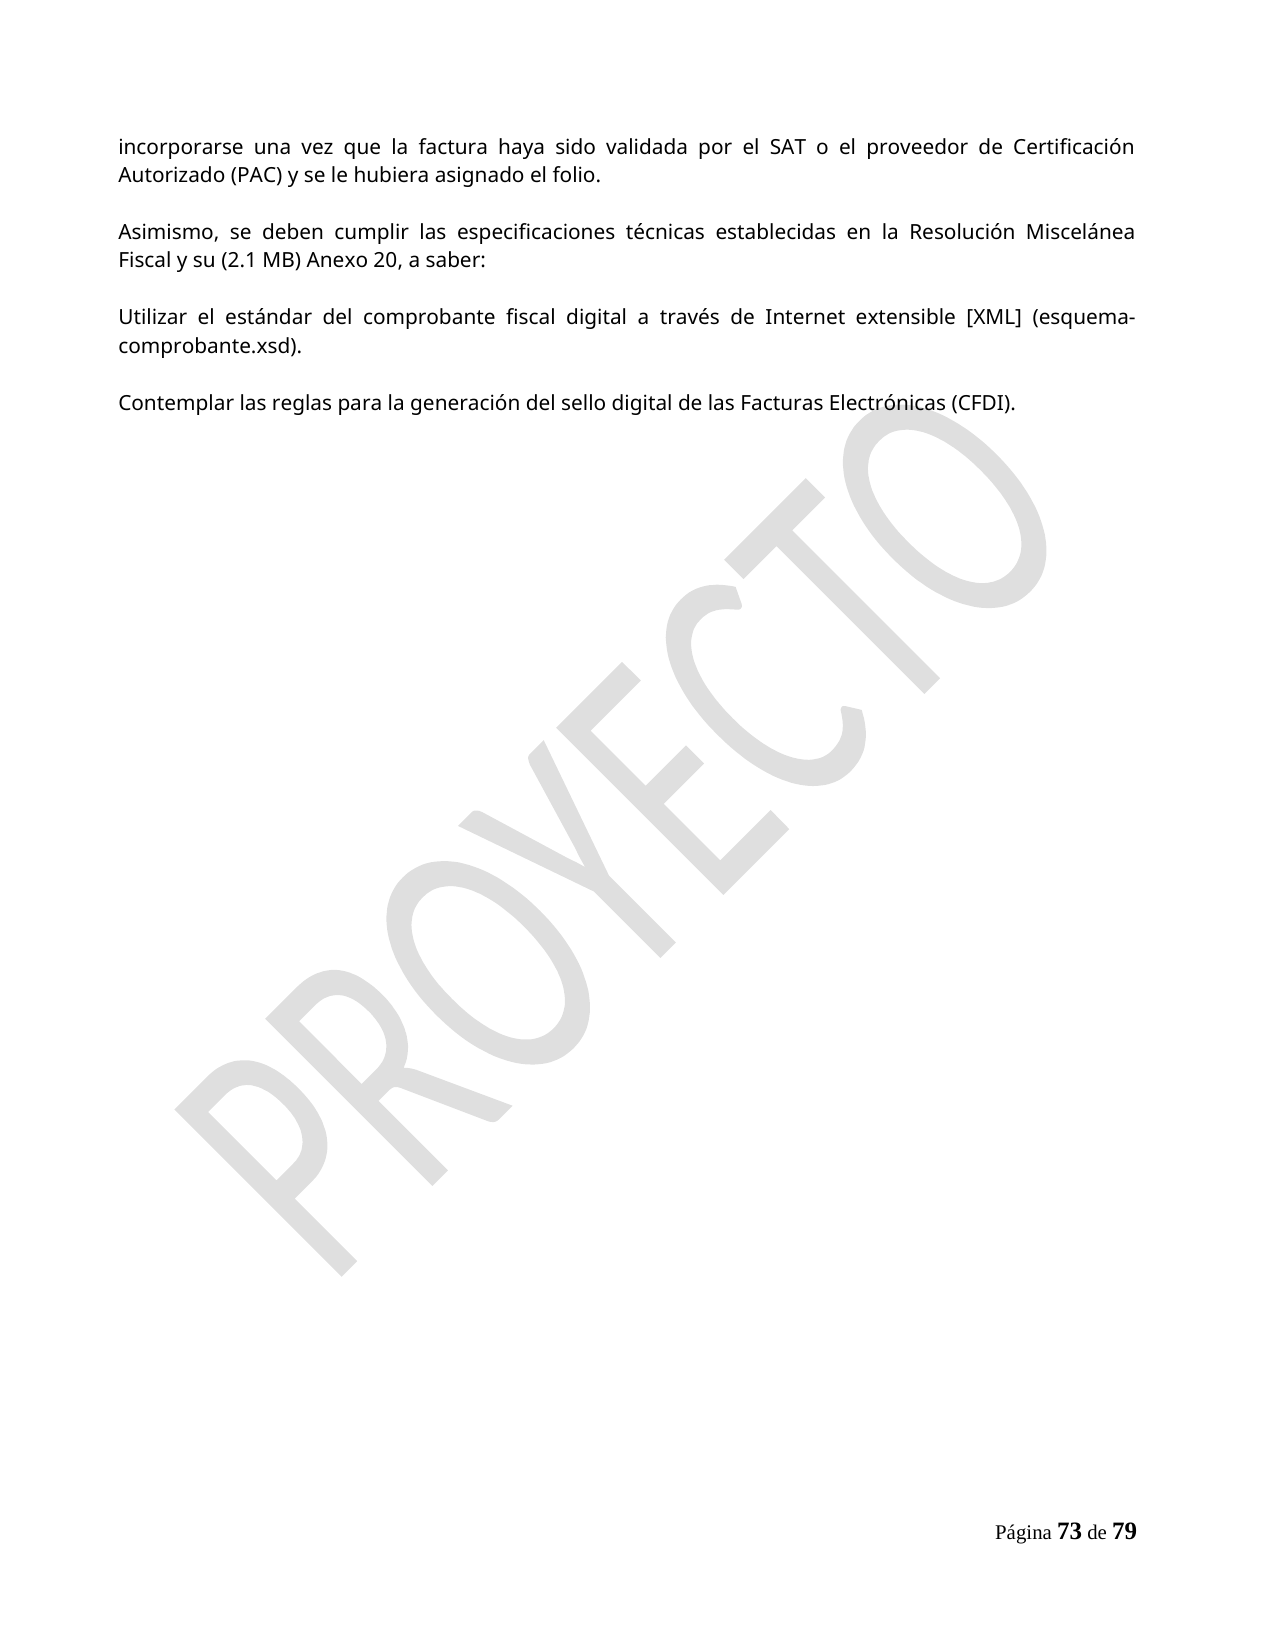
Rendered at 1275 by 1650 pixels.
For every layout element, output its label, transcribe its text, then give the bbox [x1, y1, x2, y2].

text Utilizar el estándar del comprobante fiscal digital a través de Internet extensible [XML] (esquema-comprobante.xsd). [118, 302, 1137, 359]
text Contemplar las reglas para la generación del sello digital de las Facturas Electrónicas (CFDI). [118, 388, 1137, 416]
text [118, 132, 1137, 189]
text Asimismo, se deben cumplir las especificaciones técnicas establecidas en la Resolución Miscelánea Fiscal y su (2.1 MB) Anexo 20, a saber: [118, 217, 1137, 274]
